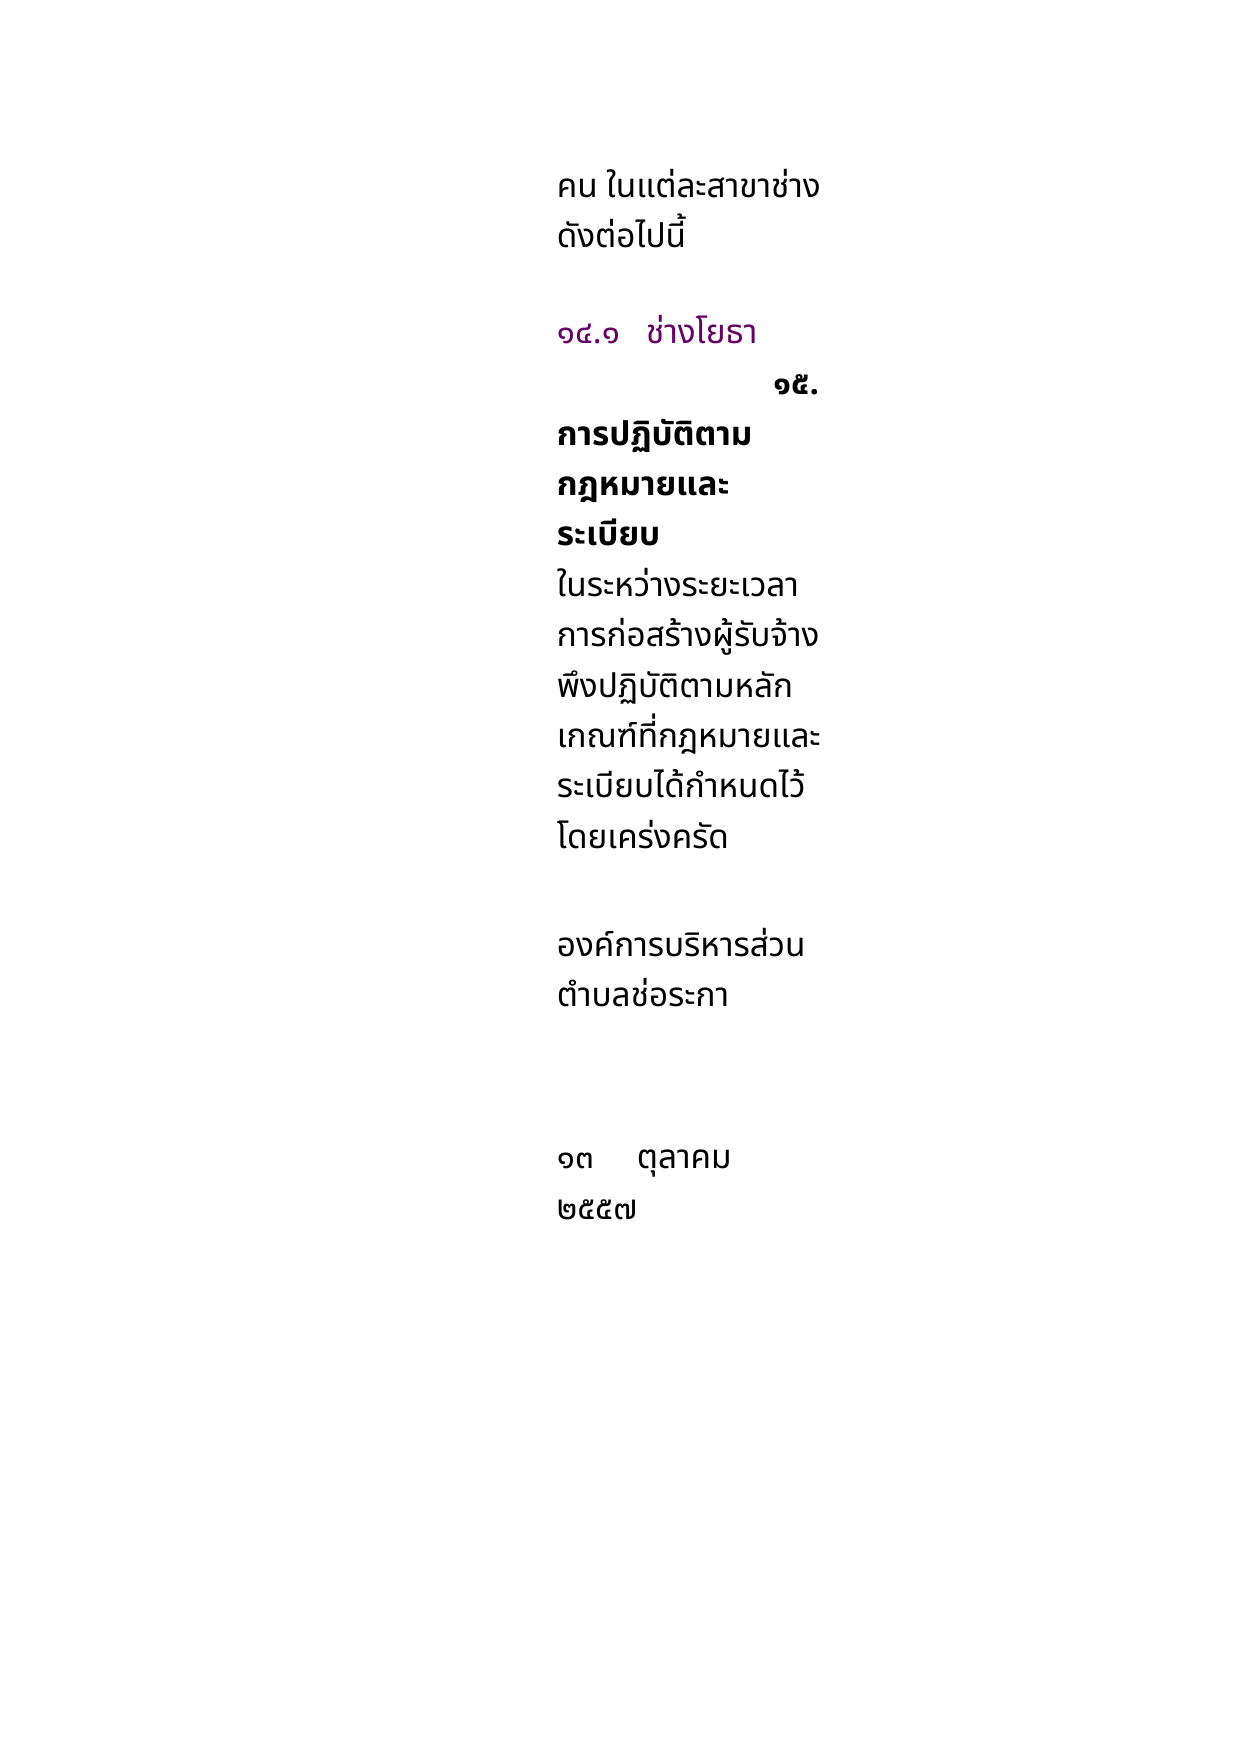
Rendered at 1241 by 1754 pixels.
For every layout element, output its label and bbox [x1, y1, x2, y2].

table_header [0, 133, 1240, 1544]
